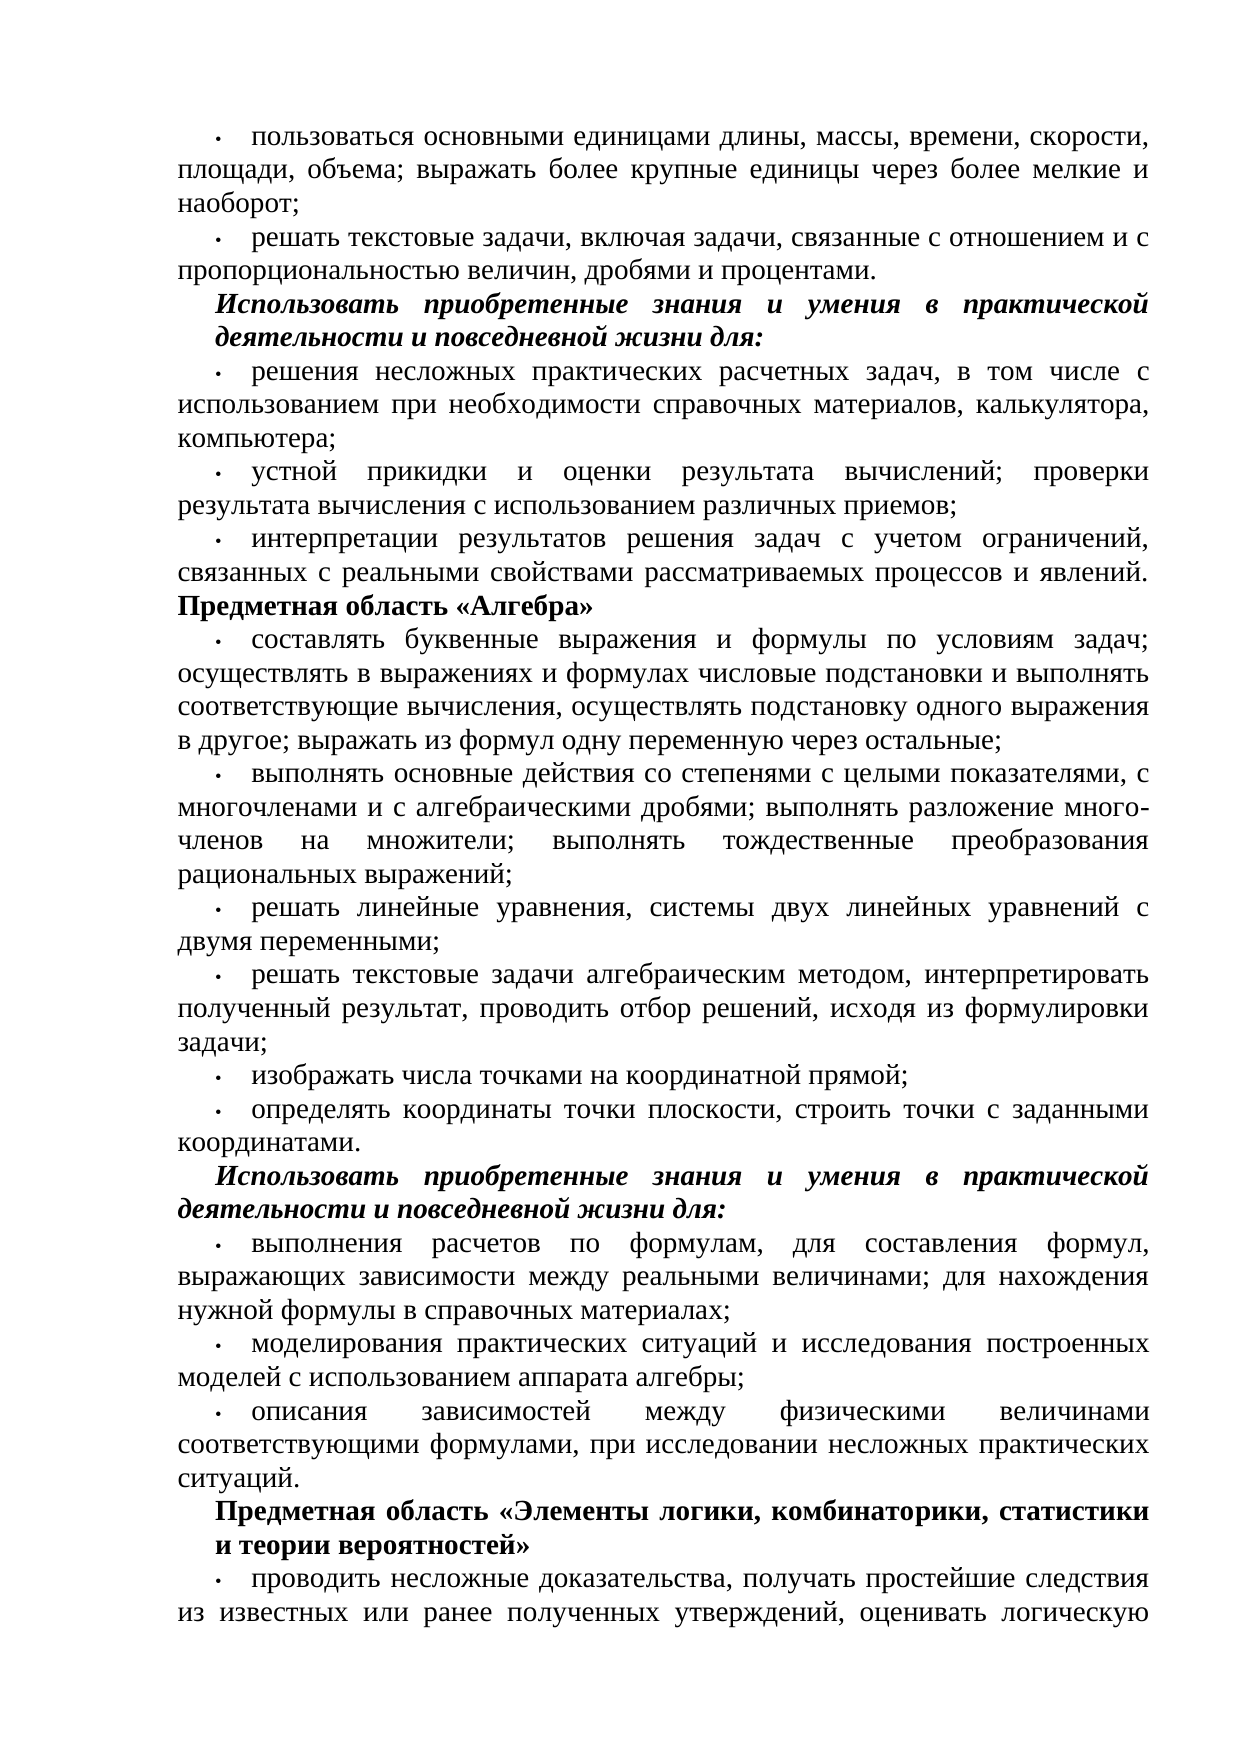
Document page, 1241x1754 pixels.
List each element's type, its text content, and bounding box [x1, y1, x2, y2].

list пользоваться основными единицами длины, массы, времени, скорости, площади, объема; выражать более крупные единицы через более мелкие и наоборот; [177, 118, 1149, 219]
text Использовать приобретенные знания и умения в практической деятельности и повседневной жизни для: [177, 1158, 1149, 1225]
list интерпретации результатов решения задач с учетом ограничений, связанных с реальными свойствами рассматриваемых процессов и явлений. Предметная область «Алгебра» [177, 521, 1149, 621]
list решать линейные уравнения, системы двух линейных уравнений с двумя переменными; [177, 889, 1149, 957]
list изображать числа точками на координатной прямой; [177, 1057, 1149, 1091]
list моделирования практических ситуаций и исследования построенных моделей с использованием аппарата алгебры; [177, 1326, 1149, 1393]
list выполнять основные действия со степенями с целыми показателями, с многочленами и с алгебраическими дробями; выполнять разложение многочленов на множители; выполнять тождественные преобразования рациональных выражений; [177, 755, 1149, 889]
list определять координаты точки плоскости, строить точки с заданными координатами. [177, 1091, 1149, 1158]
list решать текстовые задачи, включая задачи, связанные с отношением и с пропорциональностью величин, дробями и процентами. [177, 219, 1149, 286]
list составлять буквенные выражения и формулы по условиям задач; осуществлять в выражениях и формулах числовые подстановки и выполнять соответствующие вычисления, осуществлять подстановку одного выражения в другое; выражать из формул одну переменную через остальные; [177, 621, 1149, 755]
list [177, 1560, 1149, 1627]
text Предметная область «Элементы логики, комбинаторики, статистики и теории вероятностей» [215, 1493, 1149, 1560]
list выполнения расчетов по формулам, для составления формул, выражающих зависимости между реальными величинами; для нахождения нужной формулы в справочных материалах; [177, 1225, 1149, 1326]
list решать текстовые задачи алгебраическим методом, интерпретировать полученный результат, проводить отбор решений, исходя из формулировки задачи; [177, 957, 1149, 1057]
text Использовать приобретенные знания и умения в практической деятельности и повседневной жизни для: [215, 286, 1149, 353]
list решения несложных практических расчетных задач, в том числе c использованием при необходимости справочных материалов, калькулятора, компьютера; [177, 353, 1149, 453]
list устной прикидки и оценки результата вычислений; проверки результата вычисления с использованием различных приемов; [177, 453, 1149, 521]
list описания зависимостей между физическими величинами соответствующими формулами, при исследовании несложных практических ситуаций. [177, 1393, 1149, 1493]
